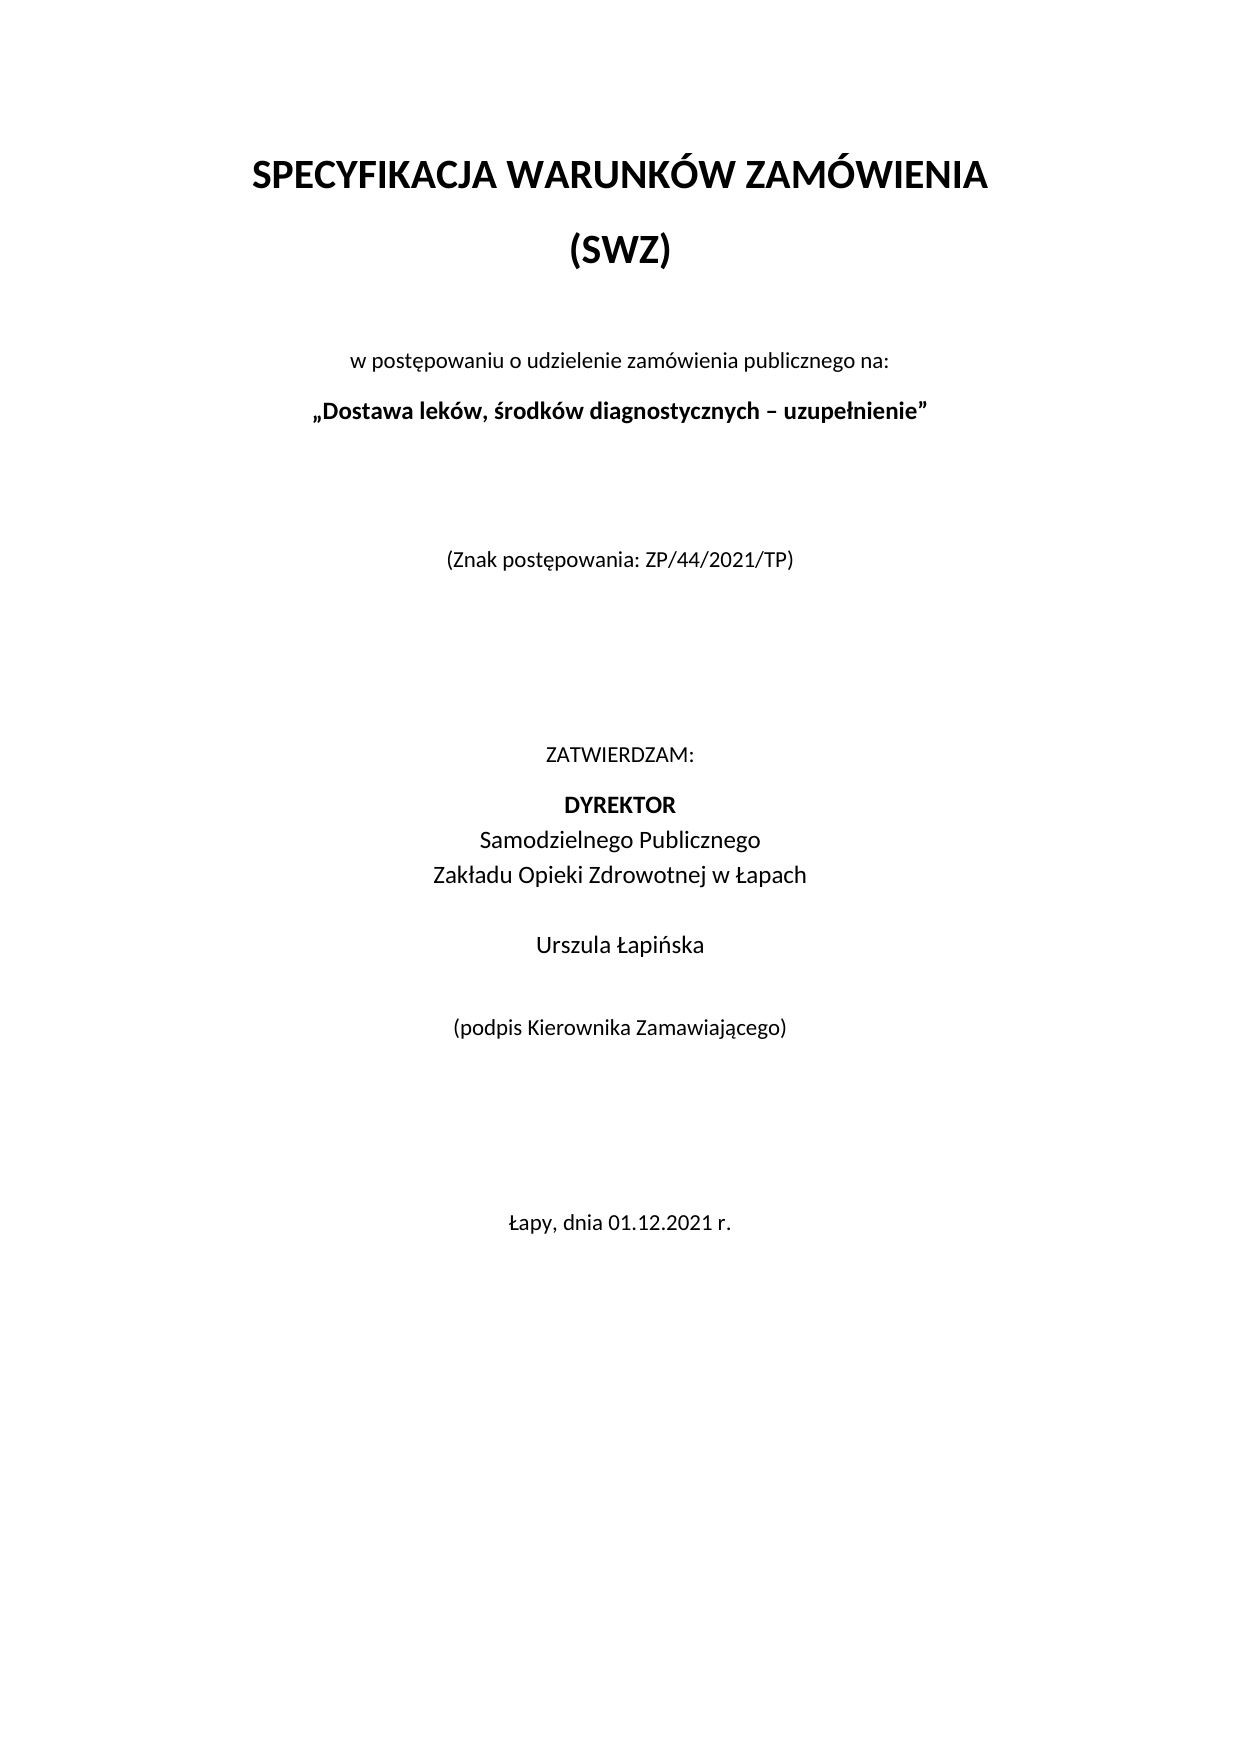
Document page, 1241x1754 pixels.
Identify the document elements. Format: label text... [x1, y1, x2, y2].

text (Znak postępowania: ZP/44/2021/TP) [148, 545, 1093, 573]
text (SWZ) [148, 223, 1093, 273]
text w postępowaniu o udzielenie zamówienia publicznego na: [148, 347, 1093, 375]
text Urszula Łapińska [148, 929, 1093, 960]
text ZATWIERDZAM: [148, 740, 1093, 768]
text Łapy, dnia 01.12.2021 r. [148, 1208, 1093, 1236]
text „Dostawa leków, środków diagnostycznych – uzupełnienie” [148, 396, 1093, 426]
text SPECYFIKACJA WARUNKÓW ZAMÓWIENIA [148, 148, 1093, 198]
text Samodzielnego Publicznego [148, 824, 1093, 855]
text (podpis Kierownika Zamawiającego) [148, 1013, 1093, 1041]
text Zakładu Opieki Zdrowotnej w Łapach [148, 859, 1093, 890]
text DYREKTOR [148, 789, 1093, 820]
